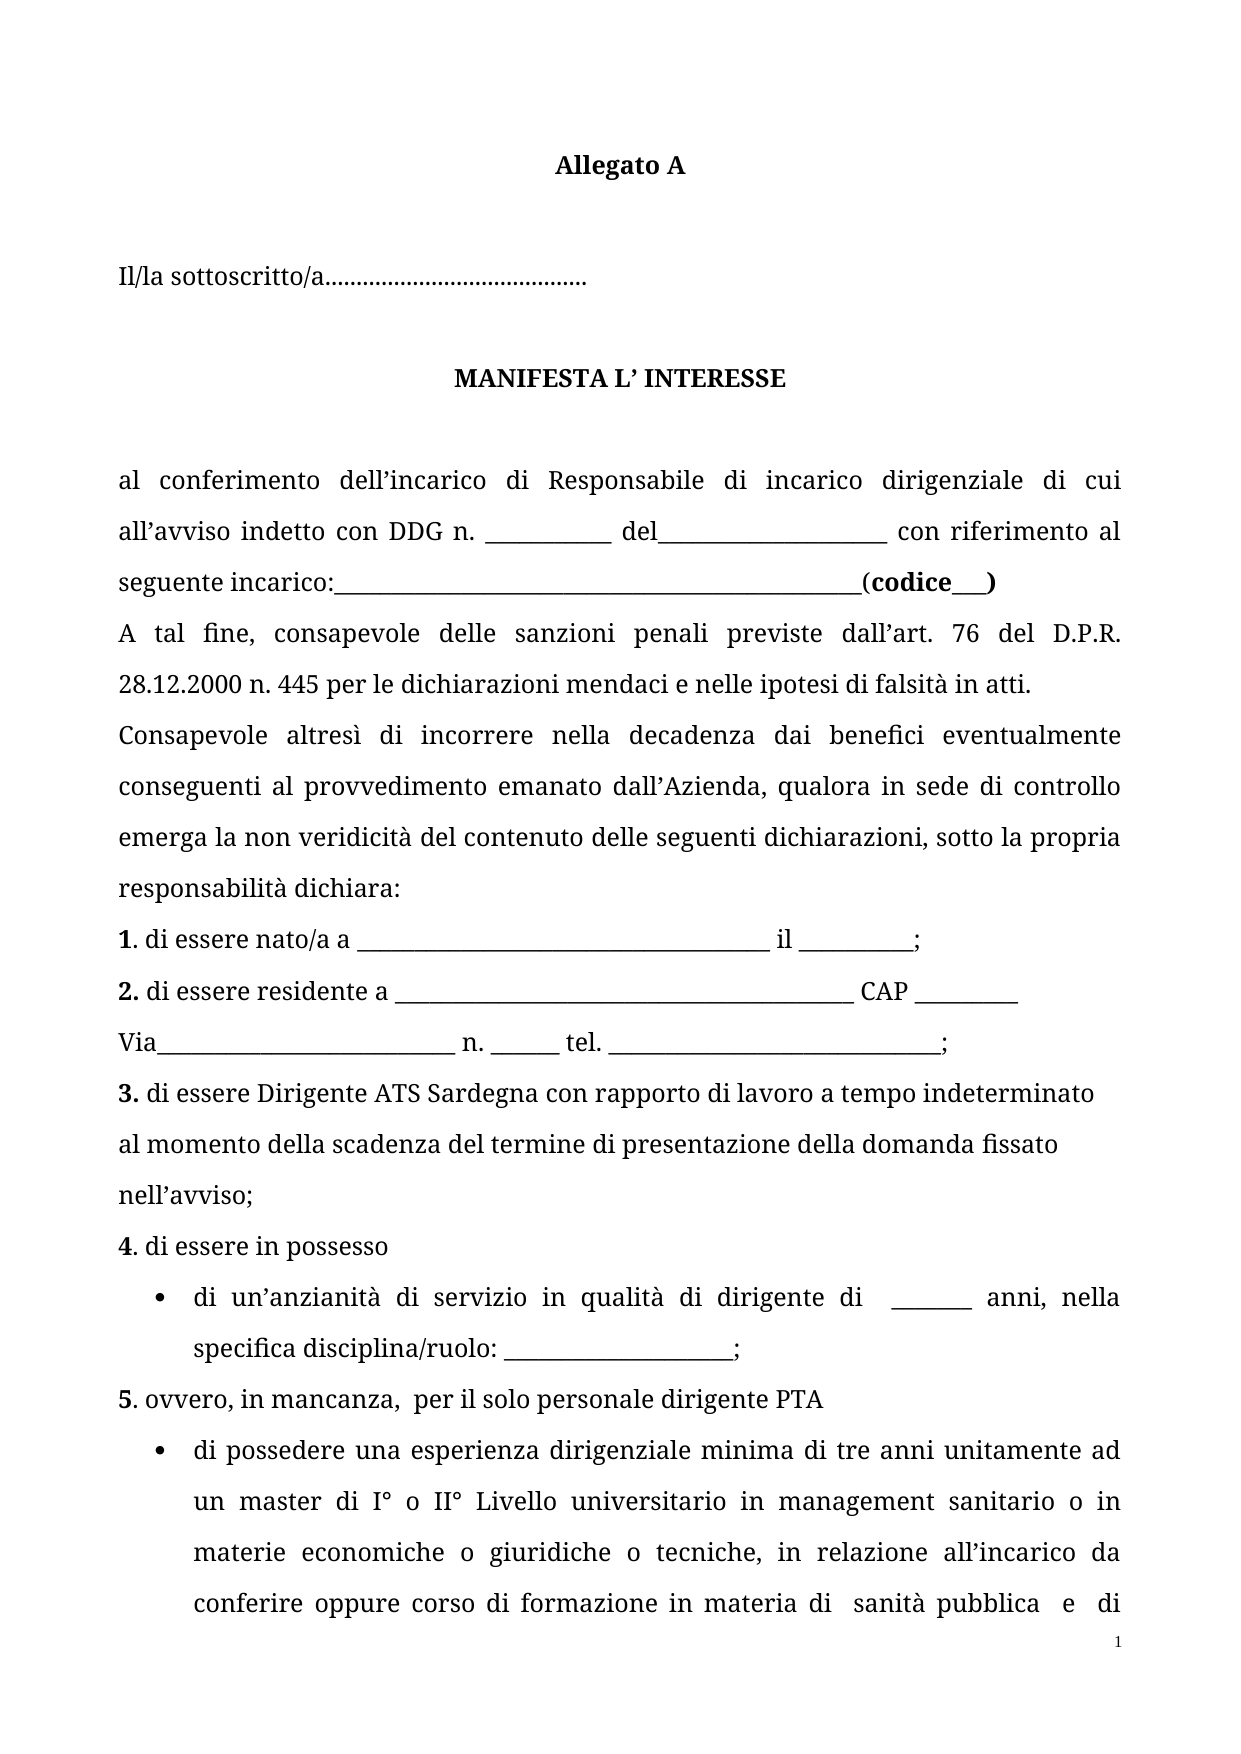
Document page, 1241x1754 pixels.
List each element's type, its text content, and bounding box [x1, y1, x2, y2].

text 5. ovvero, in mancanza, per il solo personale dirigente PTA [118, 1382, 1122, 1416]
list di un’anzianità di servizio in qualità di dirigente di _______ anni, nella specifica disciplina/ruolo: ____________________; [156, 1279, 1122, 1364]
text Allegato A [118, 148, 1122, 182]
text 2. di essere residente a ________________________________________ CAP _________ Via__________________________ n. ______ tel. _____________________________; [118, 973, 1122, 1058]
text Il/la sottoscritto/a.......................................... [118, 259, 1122, 293]
text al conferimento dell’incarico di Responsabile di incarico dirigenziale di cui all’avviso indetto con DDG n. ___________ del____________________ con riferimento al seguente incarico:______________________________________________(codice___) [118, 463, 1122, 599]
text 1. di essere nato/a a ____________________________________ il __________; [118, 922, 1122, 956]
text A tal fine, consapevole delle sanzioni penali previste dall’art. 76 del D.P.R. 28.12.2000 n. 445 per le dichiarazioni mendaci e nelle ipotesi di falsità in atti. [118, 616, 1122, 701]
text 3. di essere Dirigente ATS Sardegna con rapporto di lavoro a tempo indeterminato al momento della scadenza del termine di presentazione della domanda fissato nell’avviso; [118, 1075, 1122, 1211]
text Consapevole altresì di incorrere nella decadenza dai benefici eventualmente conseguenti al provvedimento emanato dall’Azienda, qualora in sede di controllo emerga la non veridicità del contenuto delle seguenti dichiarazioni, sotto la propria responsabilità dichiara: [118, 718, 1122, 905]
text 4. di essere in possesso [118, 1228, 1122, 1262]
text MANIFESTA L’ INTERESSE [118, 361, 1122, 395]
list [156, 1433, 1122, 1620]
